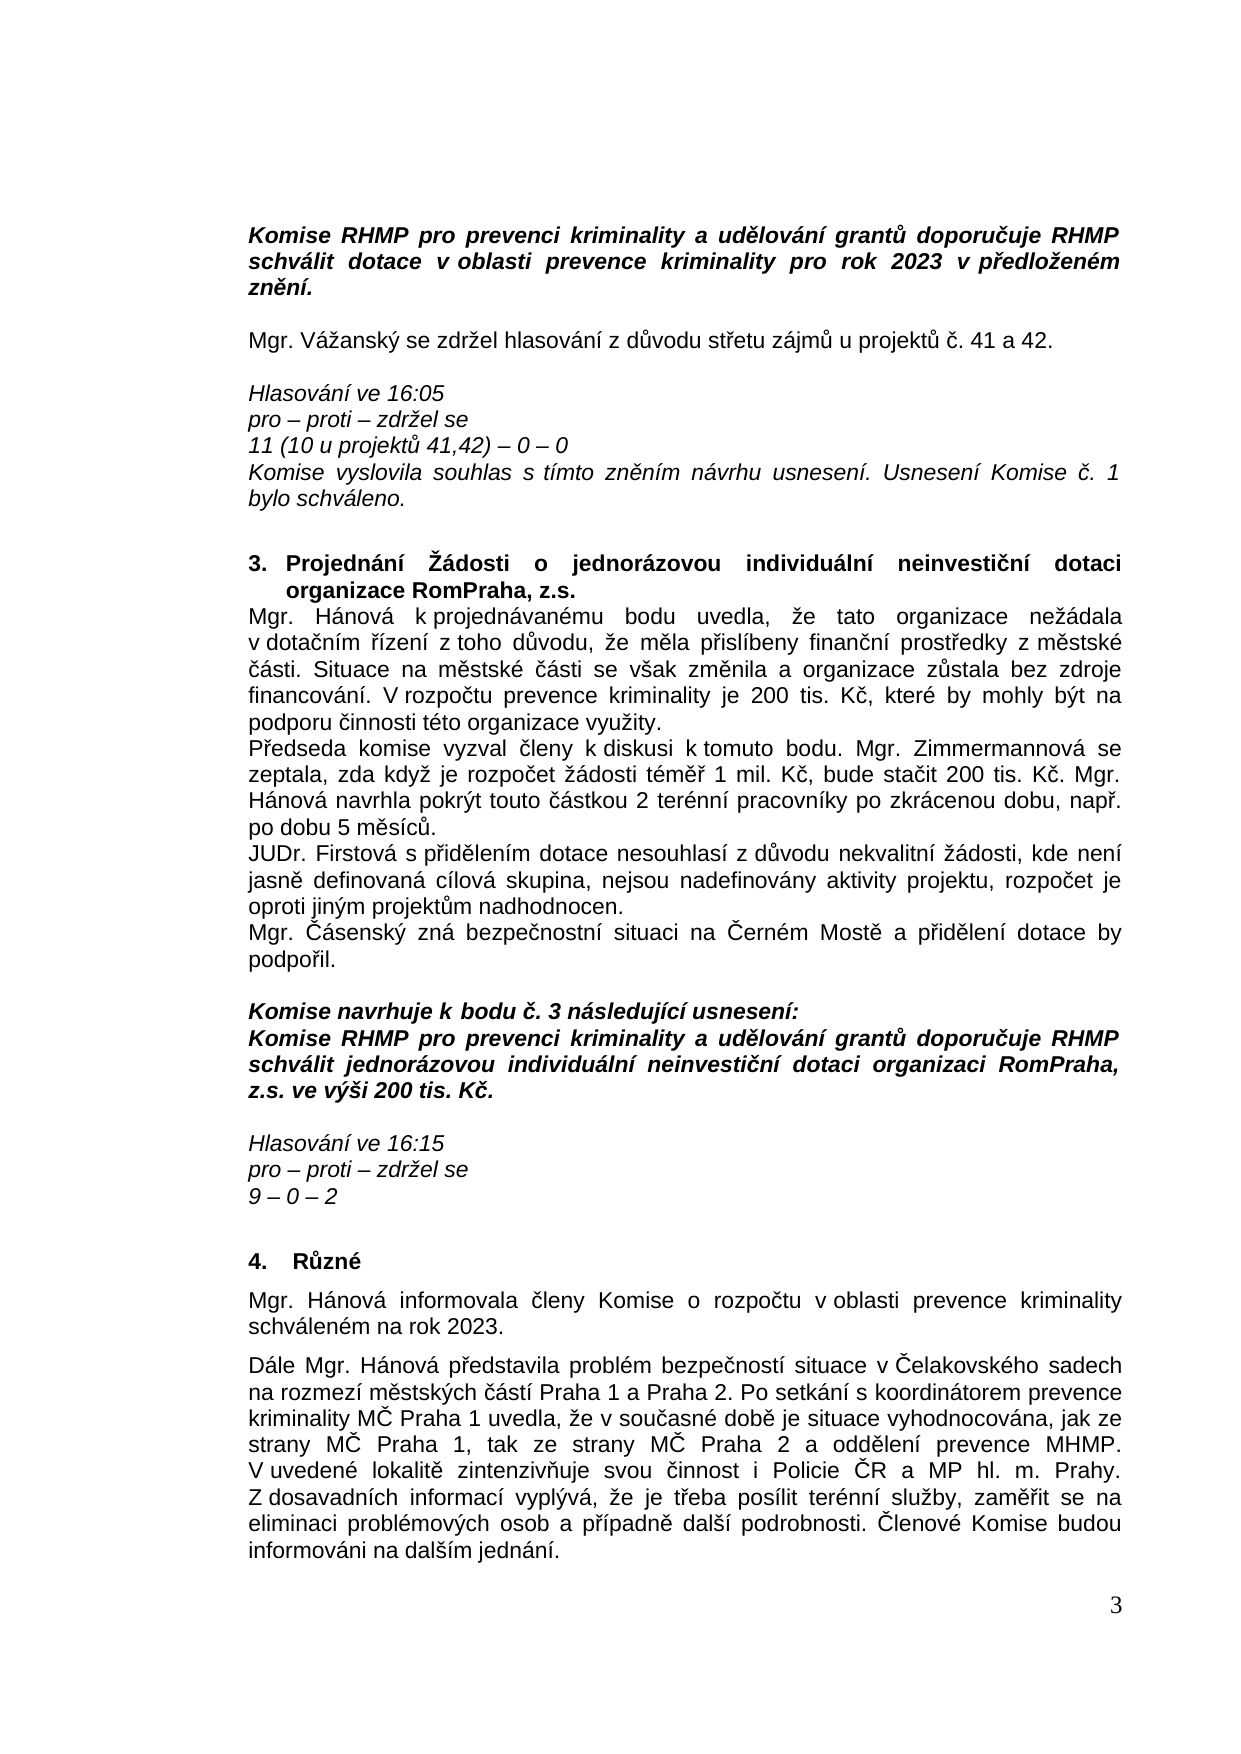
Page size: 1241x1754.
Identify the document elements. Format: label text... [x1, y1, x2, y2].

list Projednání Žádosti o jednorázovou individuální neinvestiční dotaci organizace RomPraha, z.s. [248, 550, 1122, 603]
text Mgr. Hánová informovala členy Komise o rozpočtu v oblasti prevence kriminality schváleném na rok 2023. [248, 1287, 1122, 1339]
list 11 (10 u projektů 41,42) – 0 – 0 [248, 432, 1122, 459]
text JUDr. Firstová s přidělením dotace nesouhlasí z důvodu nekvalitní žádosti, kde není jasně definovaná cílová skupina, nejsou nadefinovány aktivity projektu, rozpočet je oproti jiným projektům nadhodnocen. [248, 840, 1122, 919]
list Hlasování ve 16:05 [248, 380, 1122, 406]
text Komise RHMP pro prevenci kriminality a udělování grantů doporučuje RHMP schválit dotace v oblasti prevence kriminality pro rok 2023 v předloženém znění. [248, 222, 1122, 301]
list Hlasování ve 16:15 [248, 1130, 1122, 1156]
text Dále Mgr. Hánová představila problém bezpečností situace v Čelakovského sadech na rozmezí městských částí Praha 1 a Praha 2. Po setkání s koordinátorem prevence kriminality MČ Praha 1 uvedla, že v současné době je situace vyhodnocována, jak ze strany MČ Praha 1, tak ze strany MČ Praha 2 a oddělení prevence MHMP. V uvedené lokalitě zintenzivňuje svou činnost i Policie ČR a MP hl. m. Prahy. Z dosavadních informací vyplývá, že je třeba posílit terénní služby, zaměřit se na eliminaci problémových osob a případně další podrobnosti. Členové Komise budou informováni na dalším jednání. [248, 1352, 1122, 1563]
list pro – proti – zdržel se [248, 1156, 1122, 1183]
text Mgr. Hánová k projednávanému bodu uvedla, že tato organizace nežádala v dotačním řízení z toho důvodu, že měla přislíbeny finanční prostředky z městské části. Situace na městské části se však změnila a organizace zůstala bez zdroje financování. V rozpočtu prevence kriminality je 200 tis. Kč, které by mohly být na podporu činnosti této organizace využity. [248, 603, 1122, 735]
text Mgr. Vážanský se zdržel hlasování z důvodu střetu zájmů u projektů č. 41 a 42. [248, 327, 1122, 353]
list Různé [248, 1248, 1122, 1274]
list 9 – 0 – 2 [248, 1183, 1122, 1209]
list pro – proti – zdržel se [248, 406, 1122, 432]
list Komise vyslovila souhlas s tímto zněním návrhu usnesení. Usnesení Komise č. 1 bylo schváleno. [248, 459, 1122, 511]
text Mgr. Čásenský zná bezpečnostní situaci na Černém Mostě a přidělení dotace by podpořil. [248, 919, 1122, 972]
text Předseda komise vyzval členy k diskusi k tomuto bodu. Mgr. Zimmermannová se zeptala, zda když je rozpočet žádosti téměř 1 mil. Kč, bude stačit 200 tis. Kč. Mgr. Hánová navrhla pokrýt touto částkou 2 terénní pracovníky po zkrácenou dobu, např. po dobu 5 měsíců. [248, 735, 1122, 840]
text Komise navrhuje k bodu č. 3 následující usnesení: [248, 998, 1122, 1025]
text Komise RHMP pro prevenci kriminality a udělování grantů doporučuje RHMP schválit jednorázovou individuální neinvestiční dotaci organizaci RomPraha, z.s. ve výši 200 tis. Kč. [248, 1025, 1122, 1104]
